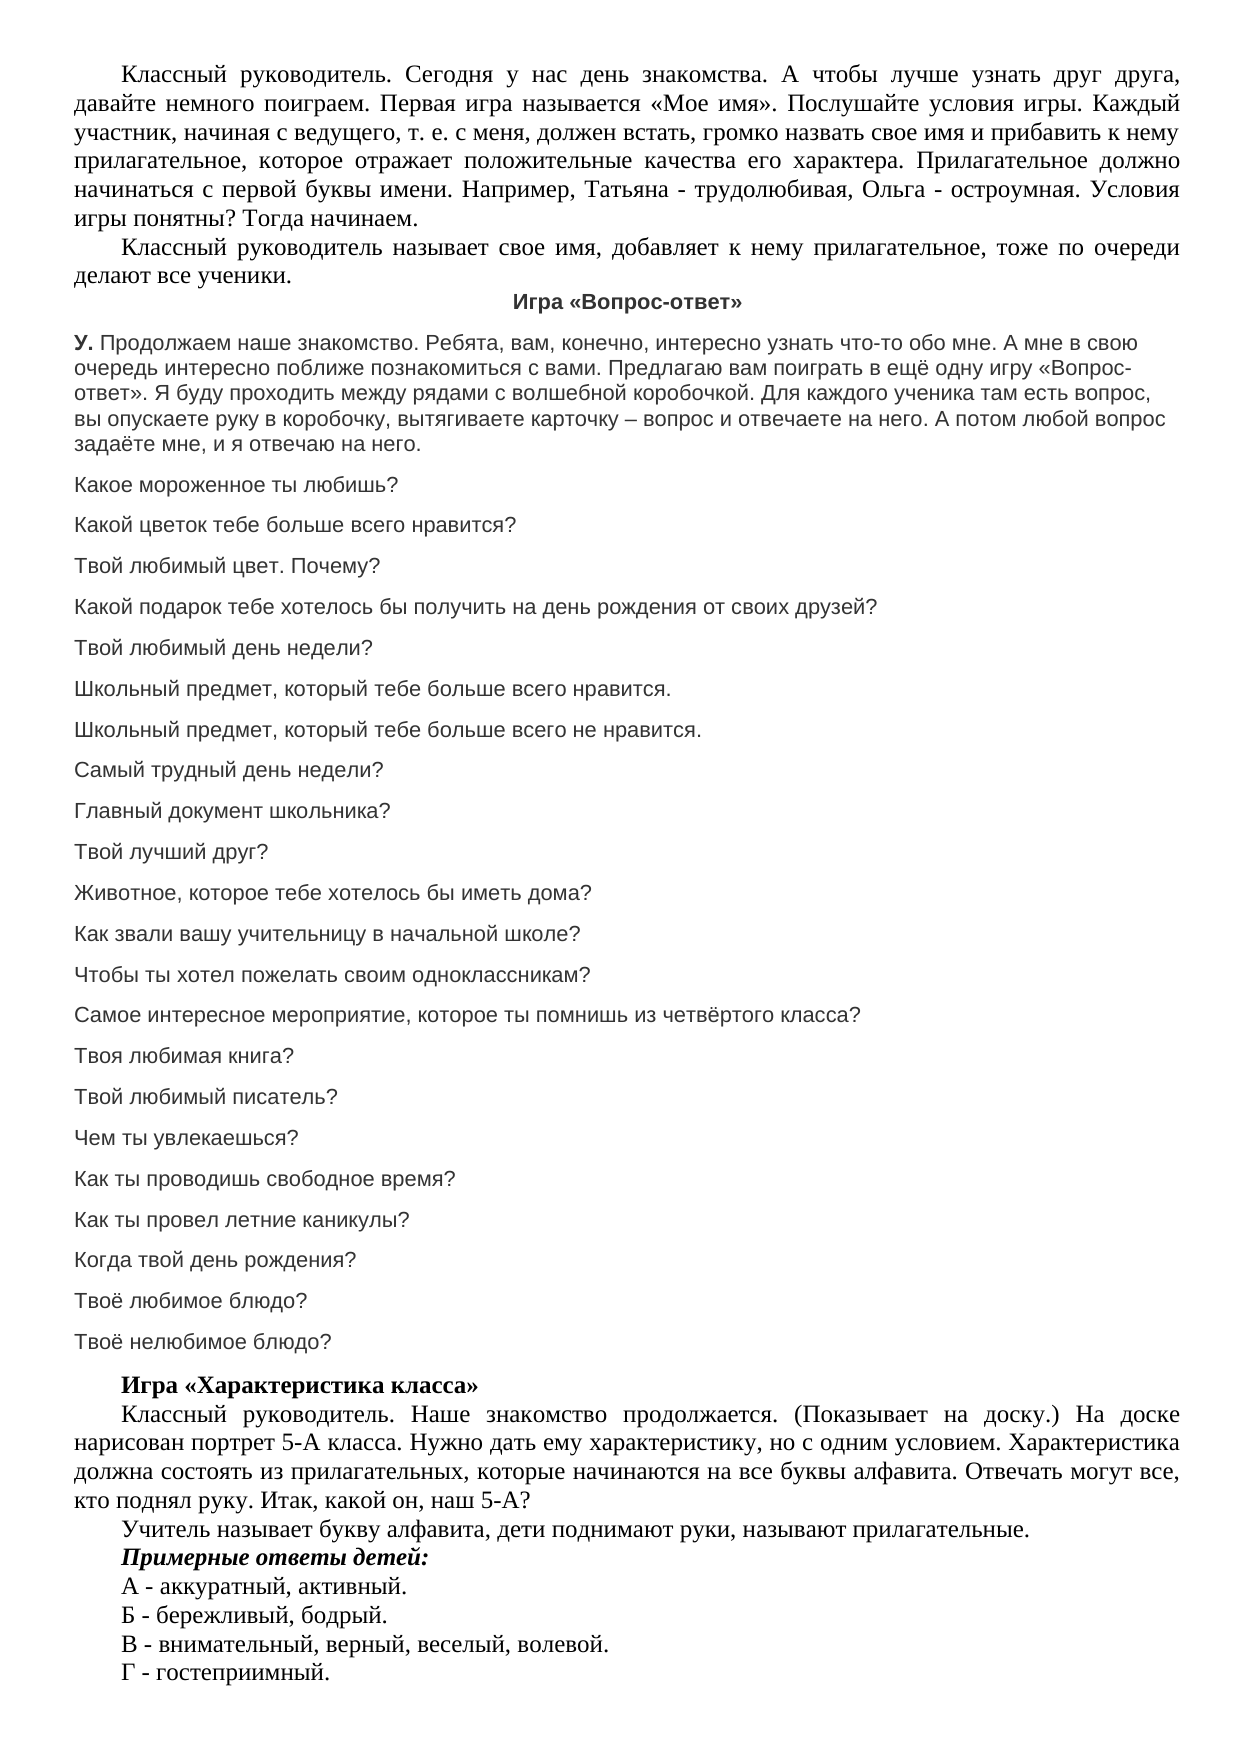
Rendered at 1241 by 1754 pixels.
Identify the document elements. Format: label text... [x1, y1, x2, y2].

text Чем ты увлекаешься? [74, 1125, 1181, 1150]
text У. Продолжаем наше знакомство. Ребята, вам, конечно, интересно узнать что-то обо мне. А мне в свою очередь интересно поближе познакомиться с вами. Предлагаю вам поиграть в ещё одну игру «Вопрос-ответ». Я буду проходить между рядами с волшебной коробочкой. Для каждого ученика там есть вопрос, вы опускаете руку в коробочку, вытягиваете карточку – вопрос и отвечаете на него. А потом любой вопрос задаёте мне, и я отвечаю на него. [74, 330, 1181, 456]
text Твой любимый день недели? [74, 635, 1181, 660]
text Как звали вашу учительницу в начальной школе? [74, 921, 1181, 946]
text Игра «Вопрос-ответ» [74, 289, 1181, 314]
text Когда твой день рождения? [74, 1247, 1181, 1273]
text В - внимательный, верный, веселый, волевой. [74, 1629, 1181, 1657]
text Школьный предмет, который тебе больше всего нравится. [74, 676, 1181, 701]
text Твоё нелюбимое блюдо? [74, 1329, 1181, 1354]
text Примерные ответы детей: [74, 1542, 1181, 1571]
text Самый трудный день недели? [74, 757, 1181, 783]
text Учитель называет букву алфавита, дети поднимают руки, называют прилагательные. [74, 1514, 1181, 1542]
text Какой цветок тебе больше всего нравится? [74, 512, 1181, 538]
text Животное, которое тебе хотелось бы иметь дома? [74, 880, 1181, 905]
text Твоя любимая книга? [74, 1043, 1181, 1068]
text Твой лучший друг? [74, 839, 1181, 864]
text Классный руководитель. Наше знакомство продолжается. (Показывает на доску.) На доске нарисован портрет 5-А класса. Нужно дать ему характеристику, но с одним условием. Характеристика должна состоять из прилагательных, которые начинаются на все буквы алфавита. Отвечать могут все, кто поднял руку. Итак, какой он, наш 5-А? [74, 1399, 1181, 1514]
text Какой подарок тебе хотелось бы получить на день рождения от своих друзей? [74, 594, 1181, 619]
text Самое интересное мероприятие, которое ты помнишь из четвёртого класса? [74, 1002, 1181, 1028]
text Твой любимый цвет. Почему? [74, 553, 1181, 578]
text Классный руководитель. Сегодня у нас день знакомства. А чтобы лучше узнать друг друга, давайте немного поиграем. Первая игра называется «Мое имя». Послушайте условия игры. Каждый участник, начиная с ведущего, т. е. с меня, должен встать, громко назвать свое имя и прибавить к нему прилагательное, которое отражает положительные качества его характера. Прилагательное должно начинаться с первой буквы имени. Например, Татьяна - трудолюбивая, Ольга - остроумная. Условия игры понятны? Тогда начинаем. [74, 59, 1181, 232]
text Какое мороженное ты любишь? [74, 472, 1181, 497]
text Классный руководитель называет свое имя, добавляет к нему прилагательное, тоже по очереди делают все ученики. [74, 232, 1181, 289]
text Главный документ школьника? [74, 798, 1181, 823]
text Г - гостеприимный. [74, 1657, 1181, 1686]
text Твоё любимое блюдо? [74, 1288, 1181, 1313]
text Как ты провел летние каникулы? [74, 1207, 1181, 1232]
text А - аккуратный, активный. [74, 1571, 1181, 1600]
text Твой любимый писатель? [74, 1084, 1181, 1109]
text Как ты проводишь свободное время? [74, 1166, 1181, 1191]
text Школьный предмет, который тебе больше всего не нравится. [74, 717, 1181, 742]
text Чтобы ты хотел пожелать своим одноклассникам? [74, 962, 1181, 987]
text Б - бережливый, бодрый. [74, 1600, 1181, 1629]
text Игра «Характеристика класса» [74, 1370, 1181, 1399]
